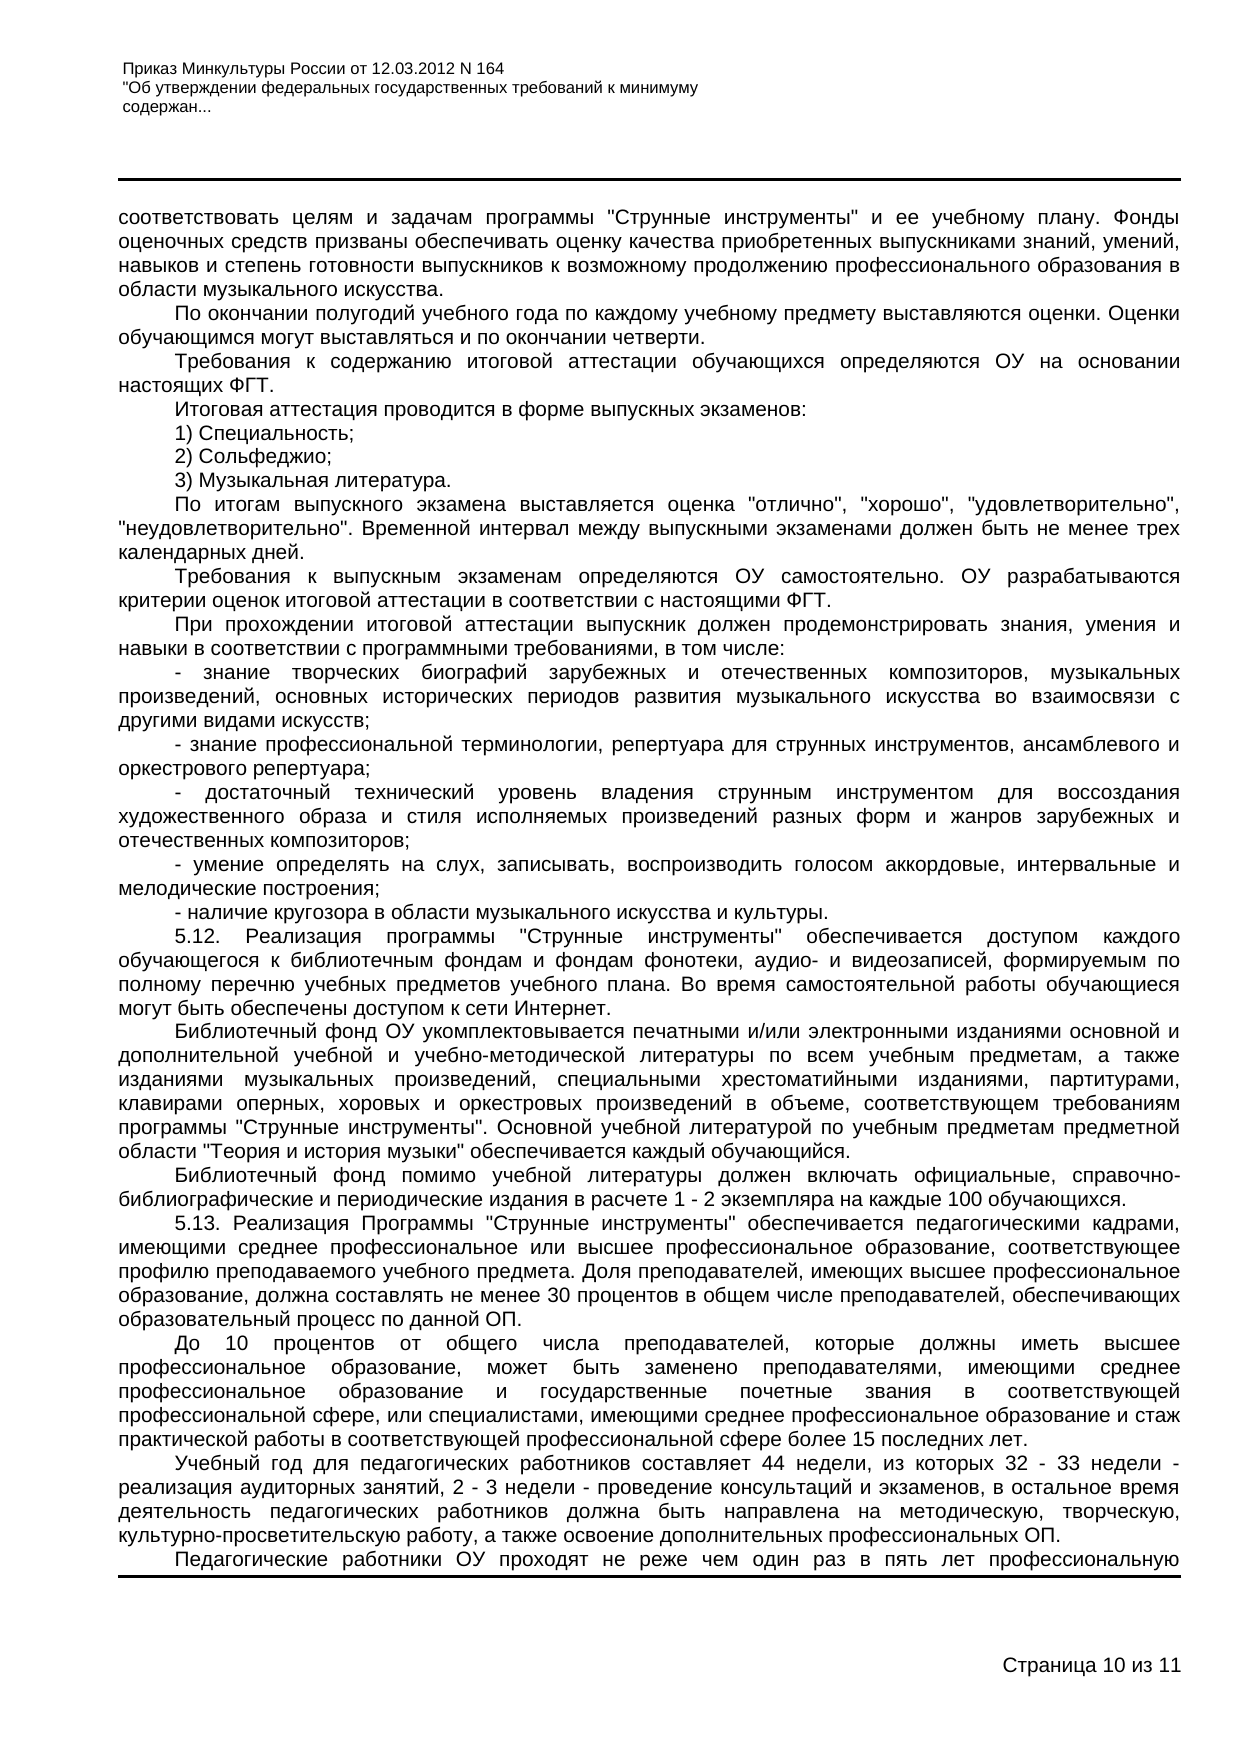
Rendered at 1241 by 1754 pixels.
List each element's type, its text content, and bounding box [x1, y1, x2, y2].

text Учебный год для педагогических работников составляет 44 недели, из которых 32 - 33 недели - реализация аудиторных занятий, 2 - 3 недели - проведение консультаций и экзаменов, в остальное время деятельность педагогических работников должна быть направлена на методическую, творческую, культурно-просветительскую работу, а также освоение дополнительных профессиональных ОП. [118, 1451, 1181, 1546]
text По итогам выпускного экзамена выставляется оценка "отлично", "хорошо", "удовлетворительно", "неудовлетворительно". Временной интервал между выпускными экзаменами должен быть не менее трех календарных дней. [118, 492, 1181, 564]
text До 10 процентов от общего числа преподавателей, которые должны иметь высшее профессиональное образование, может быть заменено преподавателями, имеющими среднее профессиональное образование и государственные почетные звания в соответствующей профессиональной сфере, или специалистами, имеющими среднее профессиональное образование и стаж практической работы в соответствующей профессиональной сфере более 15 последних лет. [118, 1331, 1181, 1451]
text - достаточный технический уровень владения струнным инструментом для воссоздания художественного образа и стиля исполняемых произведений разных форм и жанров зарубежных и отечественных композиторов; [118, 780, 1181, 852]
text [118, 205, 1181, 301]
text - умение определять на слух, записывать, воспроизводить голосом аккордовые, интервальные и мелодические построения; [118, 852, 1181, 899]
text Библиотечный фонд помимо учебной литературы должен включать официальные, справочно-библиографические и периодические издания в расчете 1 - 2 экземпляра на каждые 100 обучающихся. [118, 1163, 1181, 1211]
text При прохождении итоговой аттестации выпускник должен продемонстрировать знания, умения и навыки в соответствии с программными требованиями, в том числе: [118, 612, 1181, 660]
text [118, 1546, 1181, 1570]
text Итоговая аттестация проводится в форме выпускных экзаменов: [118, 396, 1181, 420]
text - знание творческих биографий зарубежных и отечественных композиторов, музыкальных произведений, основных исторических периодов развития музыкального искусства во взаимосвязи с другими видами искусств; [118, 660, 1181, 732]
text - наличие кругозора в области музыкального искусства и культуры. [118, 899, 1181, 923]
text По окончании полугодий учебного года по каждому учебному предмету выставляются оценки. Оценки обучающимся могут выставляться и по окончании четверти. [118, 301, 1181, 348]
text Библиотечный фонд ОУ укомплектовывается печатными и/или электронными изданиями основной и дополнительной учебной и учебно-методической литературы по всем учебным предметам, а также изданиями музыкальных произведений, специальными хрестоматийными изданиями, партитурами, клавирами оперных, хоровых и оркестровых произведений в объеме, соответствующем требованиям программы "Струнные инструменты". Основной учебной литературой по учебным предметам предметной области "Теория и история музыки" обеспечивается каждый обучающийся. [118, 1019, 1181, 1163]
text 3) Музыкальная литература. [118, 468, 1181, 492]
text 5.13. Реализация Программы "Струнные инструменты" обеспечивается педагогическими кадрами, имеющими среднее профессиональное или высшее профессиональное образование, соответствующее профилю преподаваемого учебного предмета. Доля преподавателей, имеющих высшее профессиональное образование, должна составлять не менее 30 процентов в общем числе преподавателей, обеспечивающих образовательный процесс по данной ОП. [118, 1211, 1181, 1331]
text Требования к содержанию итоговой аттестации обучающихся определяются ОУ на основании настоящих ФГТ. [118, 348, 1181, 396]
text 5.12. Реализация программы "Струнные инструменты" обеспечивается доступом каждого обучающегося к библиотечным фондам и фондам фонотеки, аудио- и видеозаписей, формируемым по полному перечню учебных предметов учебного плана. Во время самостоятельной работы обучающиеся могут быть обеспечены доступом к сети Интернет. [118, 923, 1181, 1019]
text 2) Сольфеджио; [118, 444, 1181, 468]
text Требования к выпускным экзаменам определяются ОУ самостоятельно. ОУ разрабатываются критерии оценок итоговой аттестации в соответствии с настоящими ФГТ. [118, 564, 1181, 612]
text 1) Специальность; [118, 420, 1181, 444]
text - знание профессиональной терминологии, репертуара для струнных инструментов, ансамблевого и оркестрового репертуара; [118, 732, 1181, 780]
